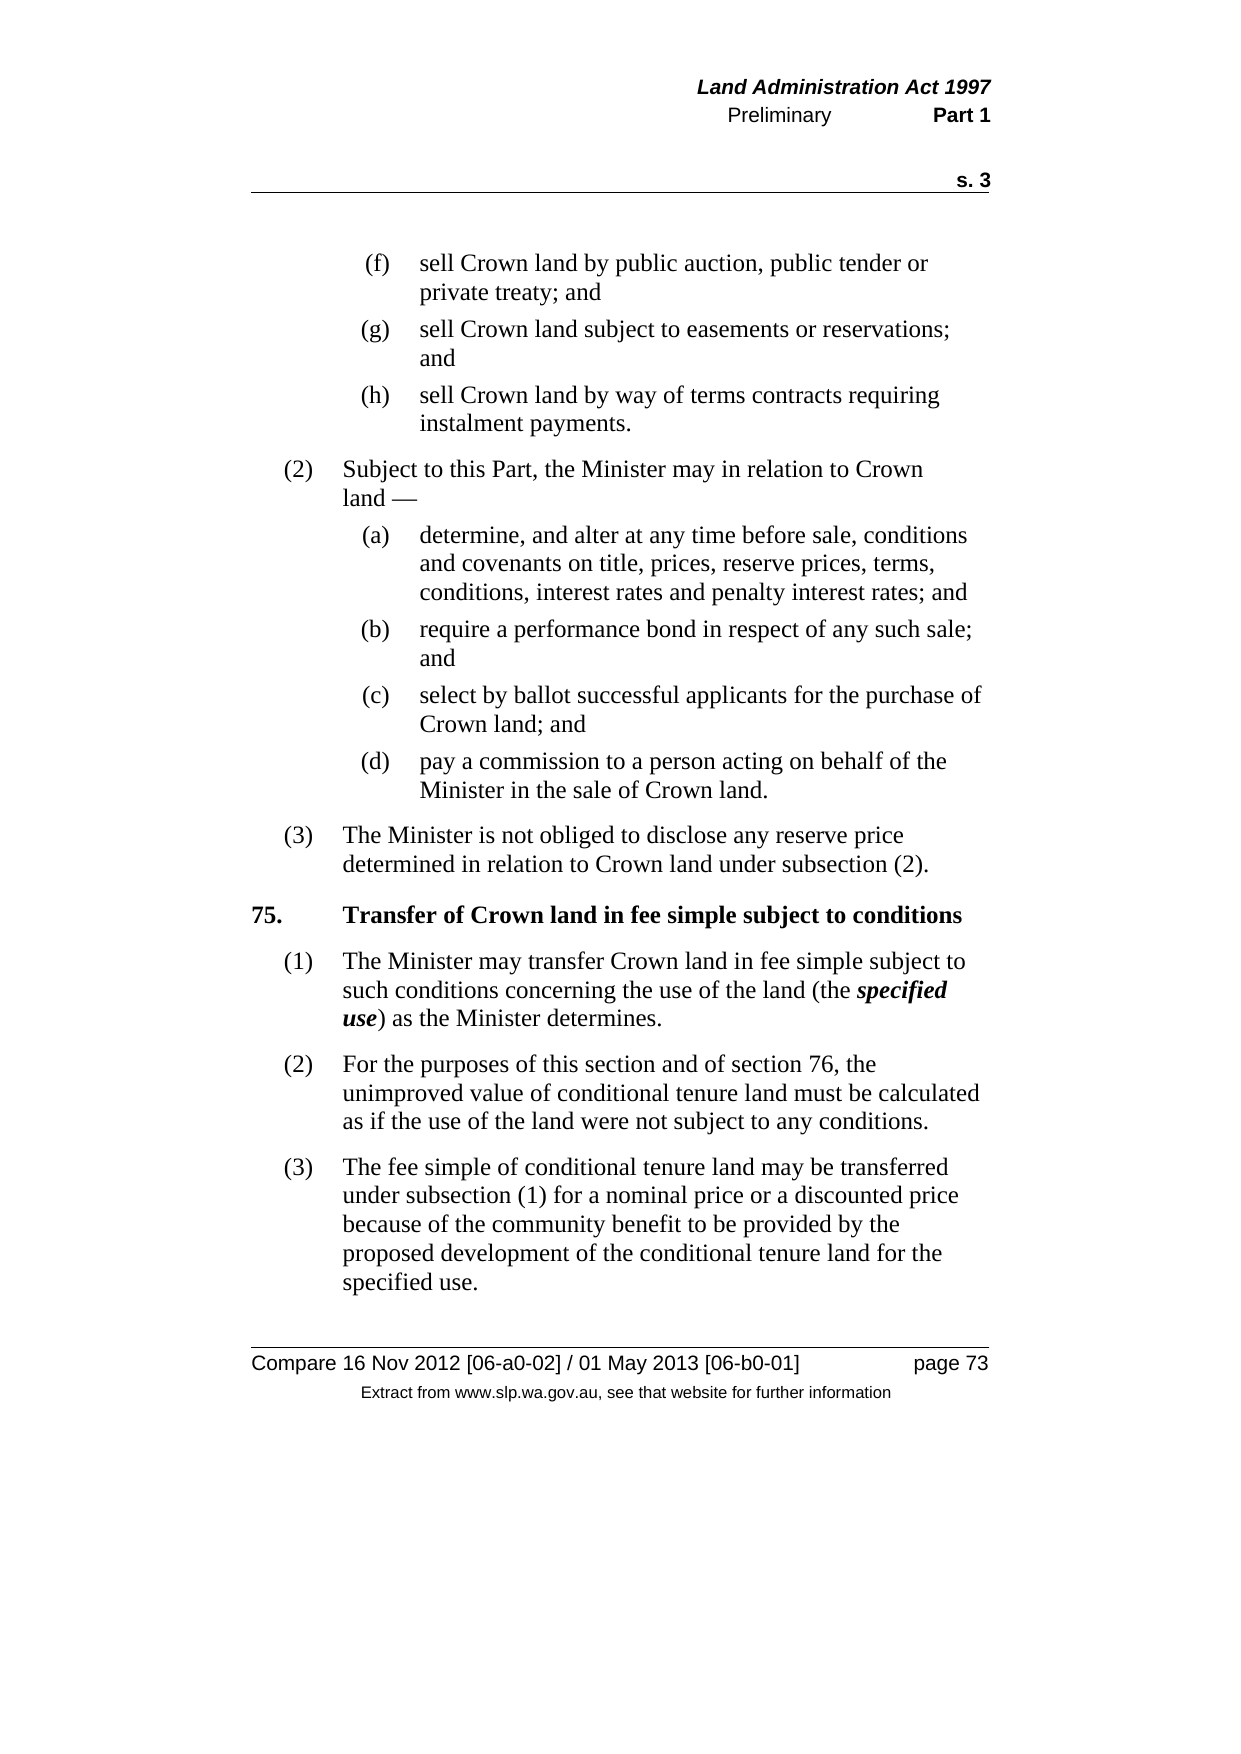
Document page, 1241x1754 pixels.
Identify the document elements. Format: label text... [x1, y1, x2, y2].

text (2) Subject to this Part, the Minister may in relation to Crown land — [251, 454, 989, 511]
text (3) The Minister is not obliged to disclose any reserve price determined in relation to Crown land under subsection (2). [251, 820, 989, 878]
text (2) For the purposes of this section and of section 76, the unimproved value of conditional tenure land must be calculated as if the use of the land were not subject to any conditions. [251, 1049, 989, 1135]
text (c) select by ballot successful applicants for the purchase of Crown land; and [251, 680, 989, 738]
text (d) pay a commission to a person acting on behalf of the Minister in the sale of Crown land. [251, 746, 989, 803]
subtitle 75. Transfer of Crown land in fee simple subject to conditions [251, 901, 989, 929]
text (g) sell Crown land subject to easements or reservations; and [251, 314, 989, 371]
text (3) The fee simple of conditional tenure land may be transferred under subsection (1) for a nominal price or a discounted price because of the community benefit to be provided by the proposed development of the conditional tenure land for the specified use. [251, 1152, 989, 1296]
text (f) sell Crown land by public auction, public tender or private treaty; and [251, 248, 989, 306]
text (a) determine, and alter at any time before sale, conditions and covenants on title, prices, reserve prices, terms, conditions, interest rates and penalty interest rates; and [251, 520, 989, 606]
text (h) sell Crown land by way of terms contracts requiring instalment payments. [251, 380, 989, 437]
text (b) require a performance bond in respect of any such sale; and [251, 614, 989, 672]
text (1) The Minister may transfer Crown land in fee simple subject to such conditions concerning the use of the land (the specified use) as the Minister determines. [251, 946, 989, 1032]
